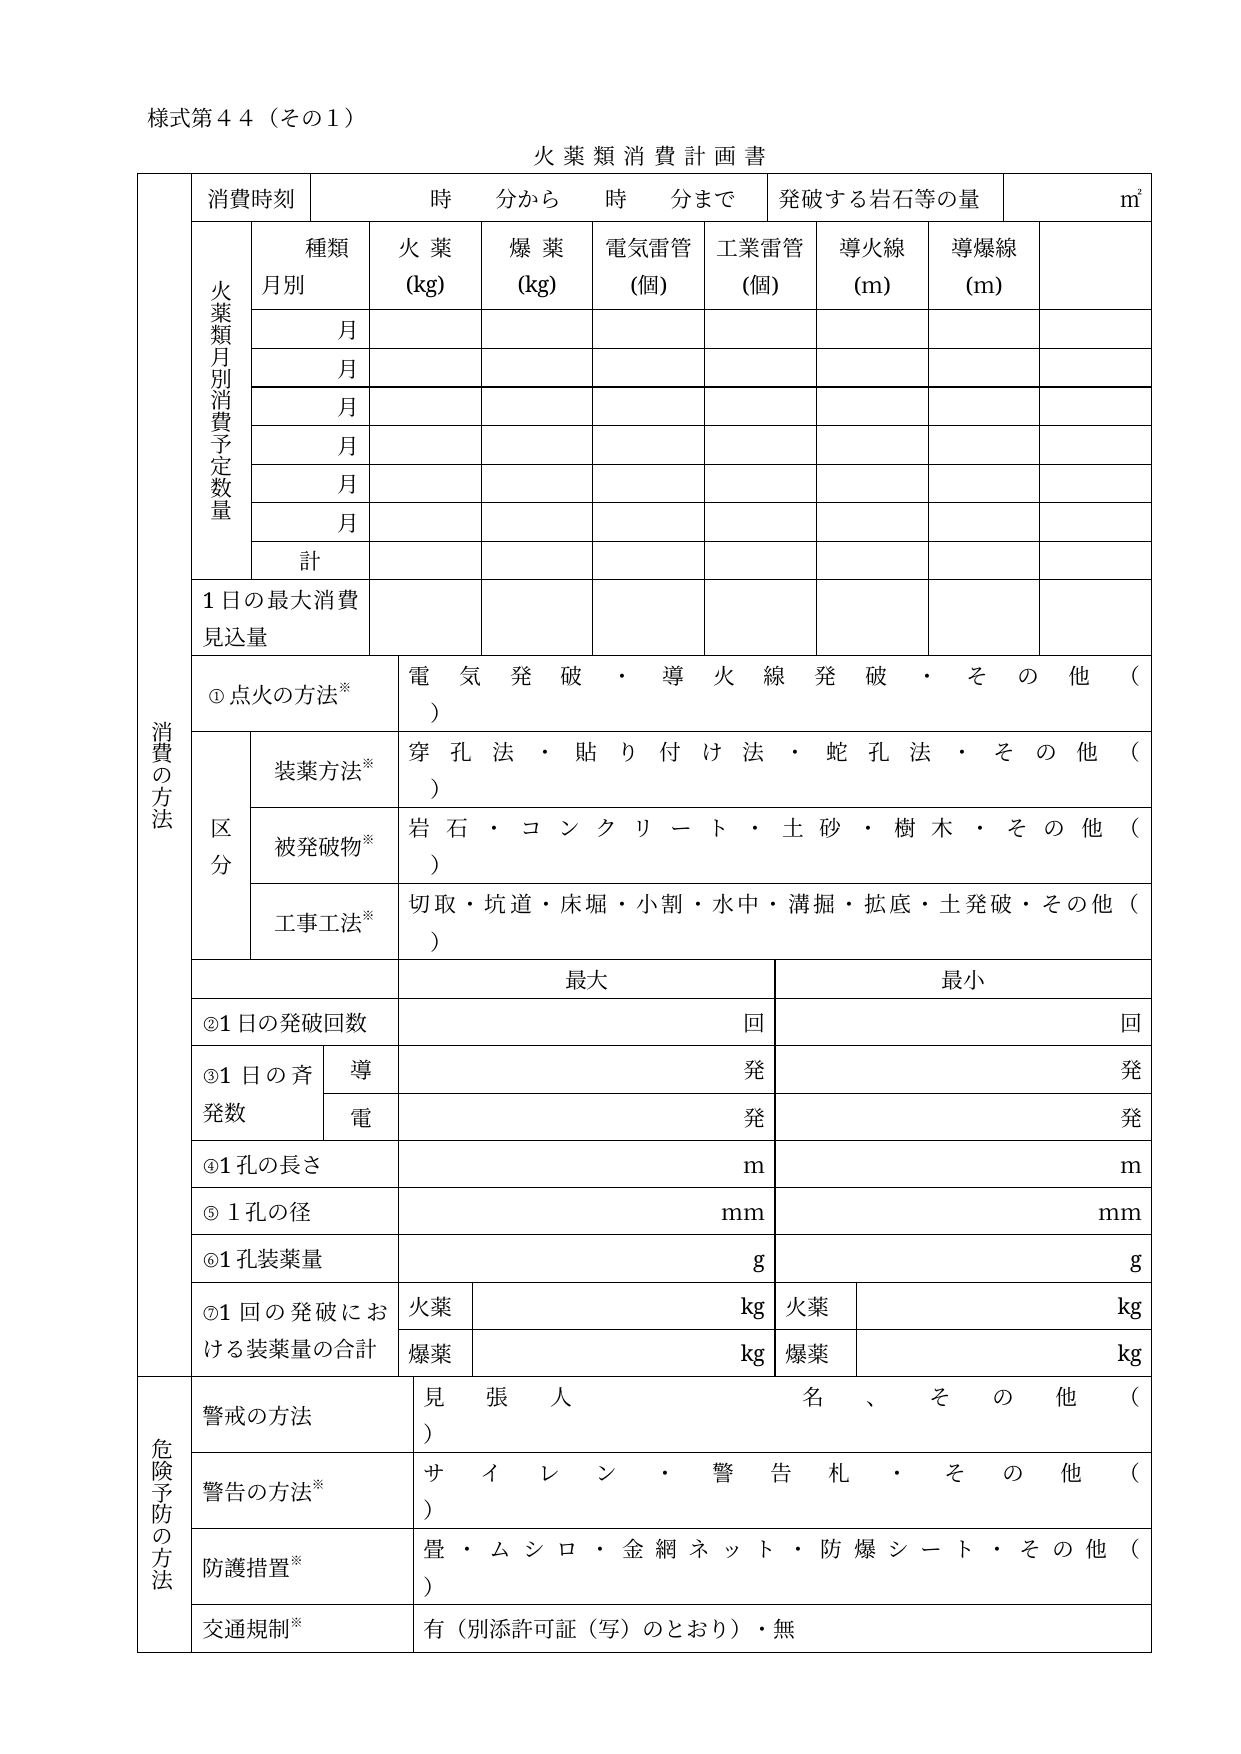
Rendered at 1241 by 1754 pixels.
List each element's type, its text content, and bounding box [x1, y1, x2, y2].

table_cell 有（別添許可証（写）のとおり）・無 [414, 1605, 1151, 1652]
table_cell [705, 310, 816, 348]
table_cell [482, 465, 592, 502]
table_cell [593, 542, 704, 579]
table_cell 発 [399, 1094, 774, 1140]
table_cell 電気雷管 (個) [593, 222, 704, 309]
table_cell [929, 503, 1039, 541]
table_cell [370, 310, 481, 348]
table_cell 岩石・コンクリート・土砂・樹木・その他（ ） [399, 808, 1151, 883]
table_cell [1040, 580, 1151, 655]
table_cell 1日の最大消費見込量 [192, 580, 369, 655]
table_cell g [399, 1235, 774, 1282]
table_cell 月 [252, 388, 369, 425]
table_cell 回 [776, 999, 1151, 1045]
table_cell [482, 503, 592, 541]
subtitle 様式第４４（その１） [148, 98, 1152, 136]
table_cell ｍ [776, 1141, 1151, 1187]
table_cell 警告の方法※ [192, 1453, 413, 1528]
table_cell 工事工法※ [251, 884, 398, 959]
table_cell [817, 349, 928, 386]
table_cell [482, 580, 592, 655]
table_cell 最小 [776, 960, 1151, 998]
table_cell g [776, 1235, 1151, 1282]
table_cell 回 [399, 999, 774, 1045]
table_cell [1040, 310, 1151, 348]
table_cell ③1日の斉発数 [192, 1046, 323, 1140]
table_cell 計 [252, 542, 369, 579]
table_cell [593, 426, 704, 463]
table_cell [929, 580, 1039, 655]
table_cell [370, 503, 481, 541]
table_cell 交通規制※ [192, 1605, 413, 1652]
table_cell ｍｍ [776, 1188, 1151, 1234]
table_header 発破する岩石等の量 [768, 174, 1003, 221]
table_cell [370, 542, 481, 579]
table_cell [817, 542, 928, 579]
table_cell [482, 426, 592, 463]
table_cell [929, 426, 1039, 463]
table_cell [817, 310, 928, 348]
table_cell [370, 426, 481, 463]
table_cell 最大 [399, 960, 774, 998]
table_cell 爆薬 (kg) [482, 222, 592, 309]
table_cell 装薬方法※ [251, 732, 398, 807]
table_cell [1040, 426, 1151, 463]
table_cell [482, 542, 592, 579]
table_cell [482, 388, 592, 425]
table_cell 爆薬 [776, 1330, 856, 1376]
table_cell [1040, 388, 1151, 425]
table_cell [817, 426, 928, 463]
table_header ㎡ [1004, 174, 1151, 221]
table_cell 防護措置※ [192, 1529, 413, 1604]
table_cell [705, 349, 816, 386]
table_cell [817, 580, 928, 655]
table_cell [705, 388, 816, 425]
table_cell [1040, 503, 1151, 541]
table_cell 電 [324, 1094, 398, 1140]
table_cell [593, 503, 704, 541]
table_cell ④1孔の長さ [192, 1141, 398, 1187]
table_cell [1040, 542, 1151, 579]
text 火薬類消費計画書 [148, 136, 1152, 173]
table_cell [593, 465, 704, 502]
table_cell [1040, 222, 1151, 309]
table_cell ⑦1回の発破における装薬量の合計 [192, 1283, 398, 1376]
table_header 時 分から 時 分まで [311, 174, 767, 221]
table_cell [929, 310, 1039, 348]
table_cell [192, 960, 398, 998]
table_cell 導火線 (ｍ) [817, 222, 928, 309]
table_header 消費時刻 [192, 174, 310, 221]
table_cell 工業雷管 (個) [705, 222, 816, 309]
table_cell 区分 [192, 732, 250, 959]
table_cell [705, 503, 816, 541]
table_cell ⑥1孔装薬量 [192, 1235, 398, 1282]
table_cell 警戒の方法 [192, 1377, 413, 1452]
table_cell 月 [252, 426, 369, 463]
table_cell [370, 580, 481, 655]
table_cell 月 [252, 465, 369, 502]
table_cell 発 [776, 1046, 1151, 1092]
table_cell 導爆線 (ｍ) [929, 222, 1039, 309]
table_cell [705, 426, 816, 463]
table_cell [817, 388, 928, 425]
table_cell [593, 310, 704, 348]
table_cell [705, 465, 816, 502]
table_cell ｍｍ [399, 1188, 774, 1234]
table_cell kg [473, 1330, 774, 1376]
table_cell [929, 465, 1039, 502]
table_cell [1040, 465, 1151, 502]
table_cell 電気発破・導火線発破・その他（ ） [399, 656, 1151, 731]
table_cell [929, 542, 1039, 579]
table_cell 火薬類月別消費予定数量 [192, 222, 251, 579]
table_cell [929, 388, 1039, 425]
table_cell [929, 349, 1039, 386]
table_cell [370, 465, 481, 502]
table_cell 火薬 (kg) [370, 222, 481, 309]
table_cell 見張人 名、その他（ ） [414, 1377, 1151, 1452]
table_cell [817, 465, 928, 502]
table_cell kg [857, 1283, 1151, 1329]
table_cell 月 [252, 310, 369, 348]
table_cell 発 [399, 1046, 774, 1092]
table_cell 穿孔法・貼り付け法・蛇孔法・その他（ ） [399, 732, 1151, 807]
table_cell [593, 349, 704, 386]
table_cell kg [473, 1283, 774, 1329]
table_header 消費の方法 [138, 174, 191, 1376]
table_cell ②1日の発破回数 [192, 999, 398, 1045]
table_cell [593, 388, 704, 425]
table_cell [705, 580, 816, 655]
table_cell ⑤１孔の径 [192, 1188, 398, 1234]
table_cell 種類 月別 [252, 222, 369, 309]
table_cell 危険予防の方法 [138, 1377, 191, 1652]
table_cell 畳・ムシロ・金網ネット・防爆シート・その他（ ） [414, 1529, 1151, 1604]
table_cell ①点火の方法※ [192, 656, 398, 731]
table_cell 火薬 [776, 1283, 856, 1329]
table_cell [593, 580, 704, 655]
table_cell 被発破物※ [251, 808, 398, 883]
table_cell 爆薬 [399, 1330, 472, 1376]
table_cell 月 [252, 503, 369, 541]
table_cell ｍ [399, 1141, 774, 1187]
table_cell [482, 310, 592, 348]
table_cell [1040, 349, 1151, 386]
table_cell 発 [776, 1094, 1151, 1140]
table_cell [817, 503, 928, 541]
table_cell サイレン・警告札・その他（ ） [414, 1453, 1151, 1528]
table_cell 導 [324, 1046, 398, 1092]
table_cell [370, 388, 481, 425]
table_cell [705, 542, 816, 579]
table_cell 月 [252, 349, 369, 386]
table_cell kg [857, 1330, 1151, 1376]
table_cell 切取・坑道・床堀・小割・水中・溝掘・拡底・土発破・その他（ ） [399, 884, 1151, 959]
table_cell 火薬 [399, 1283, 472, 1329]
table_cell [370, 349, 481, 386]
table_cell [482, 349, 592, 386]
